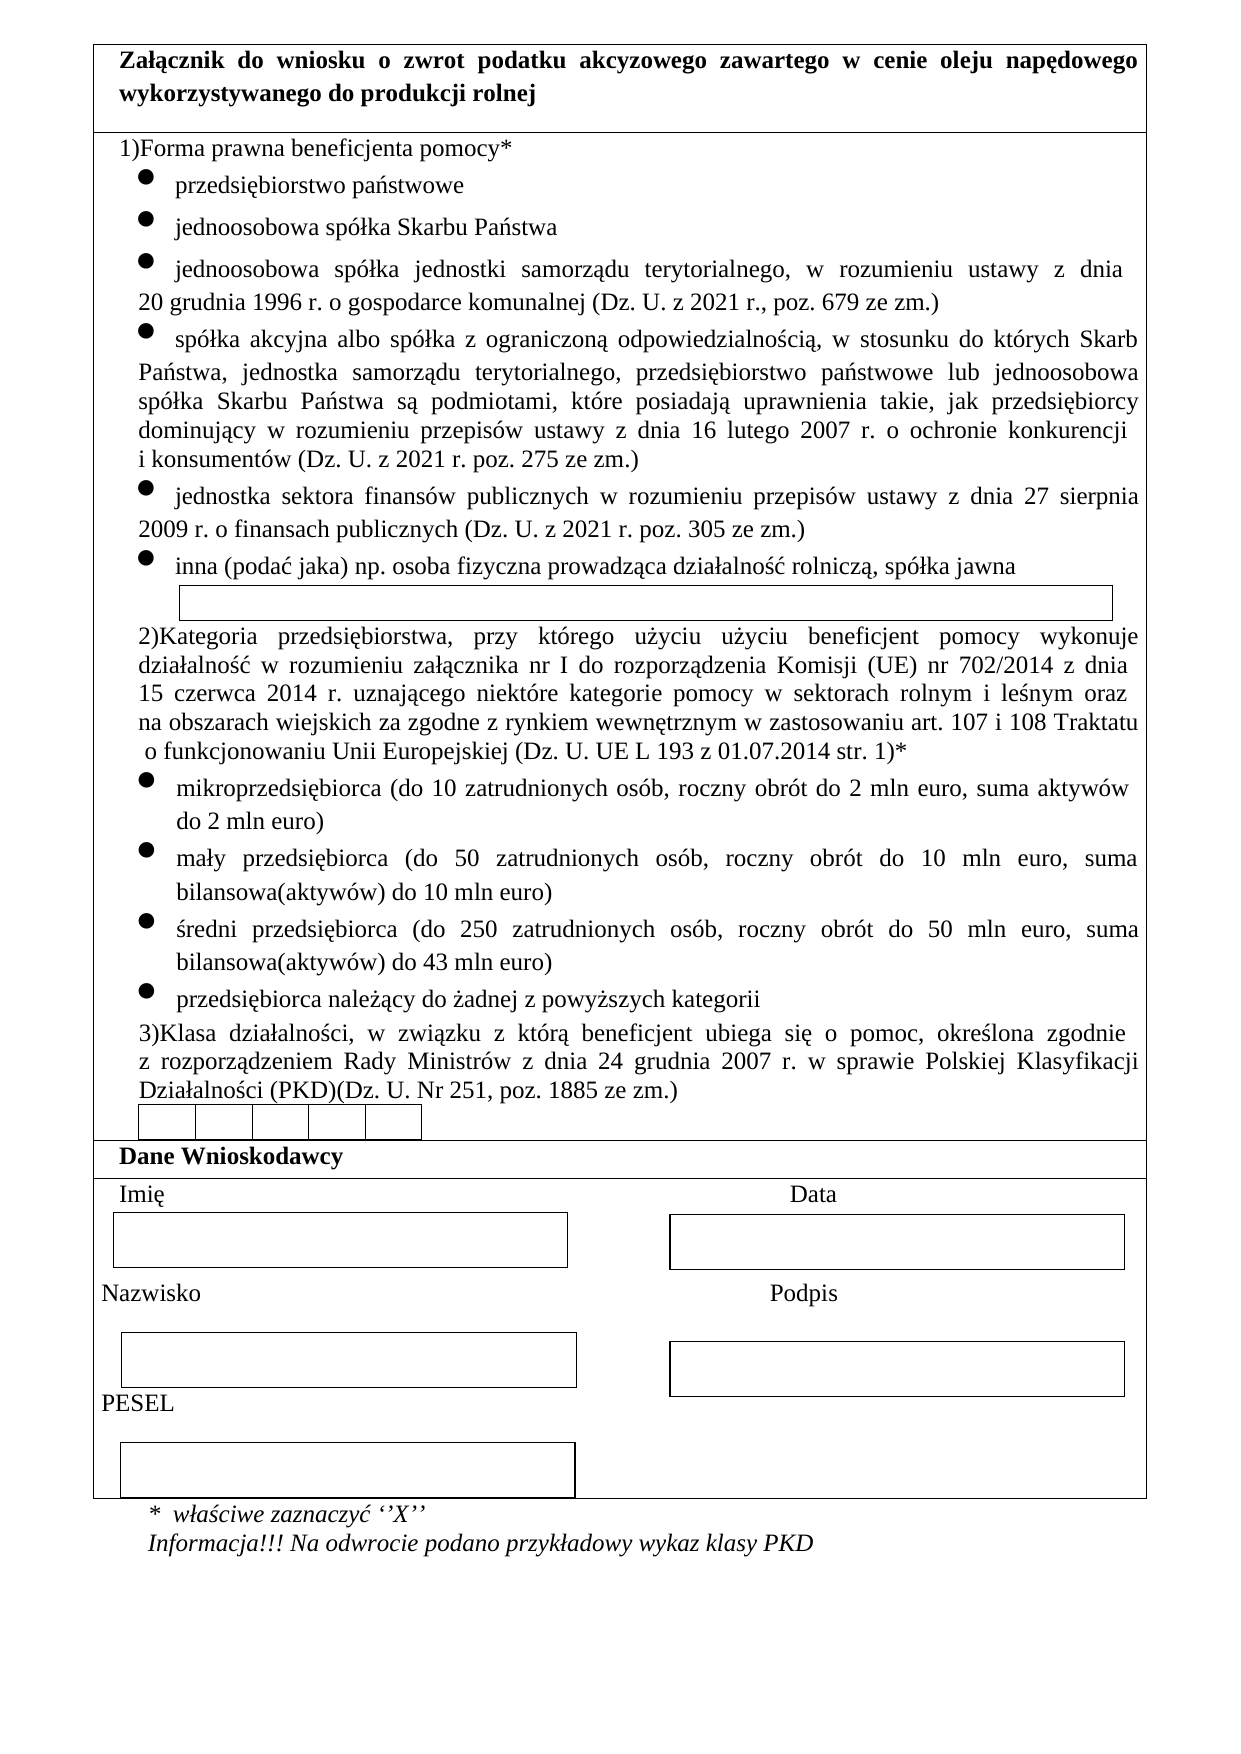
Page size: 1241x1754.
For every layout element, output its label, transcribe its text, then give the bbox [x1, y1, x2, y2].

table_header Załącznik do wniosku o zwrot podatku akcyzowego zawartego w cenie oleju napędowego wykorzystywanego do produkcji rolnej [94, 45, 1146, 132]
table_cell Dane Wnioskodawcy [94, 1141, 1146, 1178]
table_cell 1)Forma prawna beneficjenta pomocy* przedsiębiorstwo państwowe jednoosobowa spółka Skarbu Państwa jednoosobowa spółka jednostki samorządu terytorialnego, w rozumieniu ustawy z dnia 20 grudnia 1996 r. o gospodarce komunalnej (Dz. U. z 2021 r., poz. 679 ze zm.) spółka akcyjna albo spółka z ograniczoną odpowiedzialnością, w stosunku do których Skarb Państwa, jednostka samorządu terytorialnego, przedsiębiorstwo państwowe lub jednoosobowa spółka Skarbu Państwa są podmiotami, które posiadają uprawnienia takie, jak przedsiębiorcy dominujący w rozumieniu przepisów ustawy z dnia 16 lutego 2007 r. o ochronie konkurencji i konsumentów (Dz. U. z 2021 r. poz. 275 ze zm.) jednostka sektora finansów publicznych w rozumieniu przepisów ustawy z dnia 27 sierpnia 2009 r. o finansach publicznych (Dz. U. z 2021 r. poz. 305 ze zm.) inna (podać jaka) np. osoba fizyczna prowadząca działalność rolniczą, spółka jawna 2)Kategoria przedsiębiorstwa, przy którego użyciu użyciu beneficjent pomocy wykonuje działalność w rozumieniu załącznika nr I do rozporządzenia Komisji (UE) nr 702/2014 z dnia 15 czerwca 2014 r. uznającego niektóre kategorie pomocy w sektorach rolnym i leśnym oraz na obszarach wiejskich za zgodne z rynkiem wewnętrznym w zastosowaniu art. 107 i 108 Traktatu o funkcjonowaniu Unii Europejskiej (Dz. U. UE L 193 z 01.07.2014 str. 1)* mikroprzedsiębiorca (do 10 zatrudnionych osób, roczny obrót do 2 mln euro, suma aktywów do 2 mln euro) mały przedsiębiorca (do 50 zatrudnionych osób, roczny obrót do 10 mln euro, suma bilansowa(aktywów) do 10 mln euro) średni przedsiębiorca (do 250 zatrudnionych osób, roczny obrót do 50 mln euro, suma bilansowa(aktywów) do 43 mln euro) przedsiębiorca należący do żadnej z powyższych kategorii 3)Klasa działalności, w związku z którą beneficjent ubiega się o pomoc, określona zgodnie z rozporządzeniem Rady Ministrów z dnia 24 grudnia 2007 r. w sprawie Polskiej Klasyfikacji Działalności (PKD)(Dz. U. Nr 251, poz. 1885 ze zm.) [94, 133, 1146, 1140]
table_cell Imię Data Nazwisko Podpis PESEL [94, 1179, 1146, 1498]
text Informacja!!! Na odwrocie podano przykładowy wykaz klasy PKD [148, 1528, 1092, 1556]
text * właściwe zaznaczyć ‘’X’’ [148, 1499, 1092, 1528]
